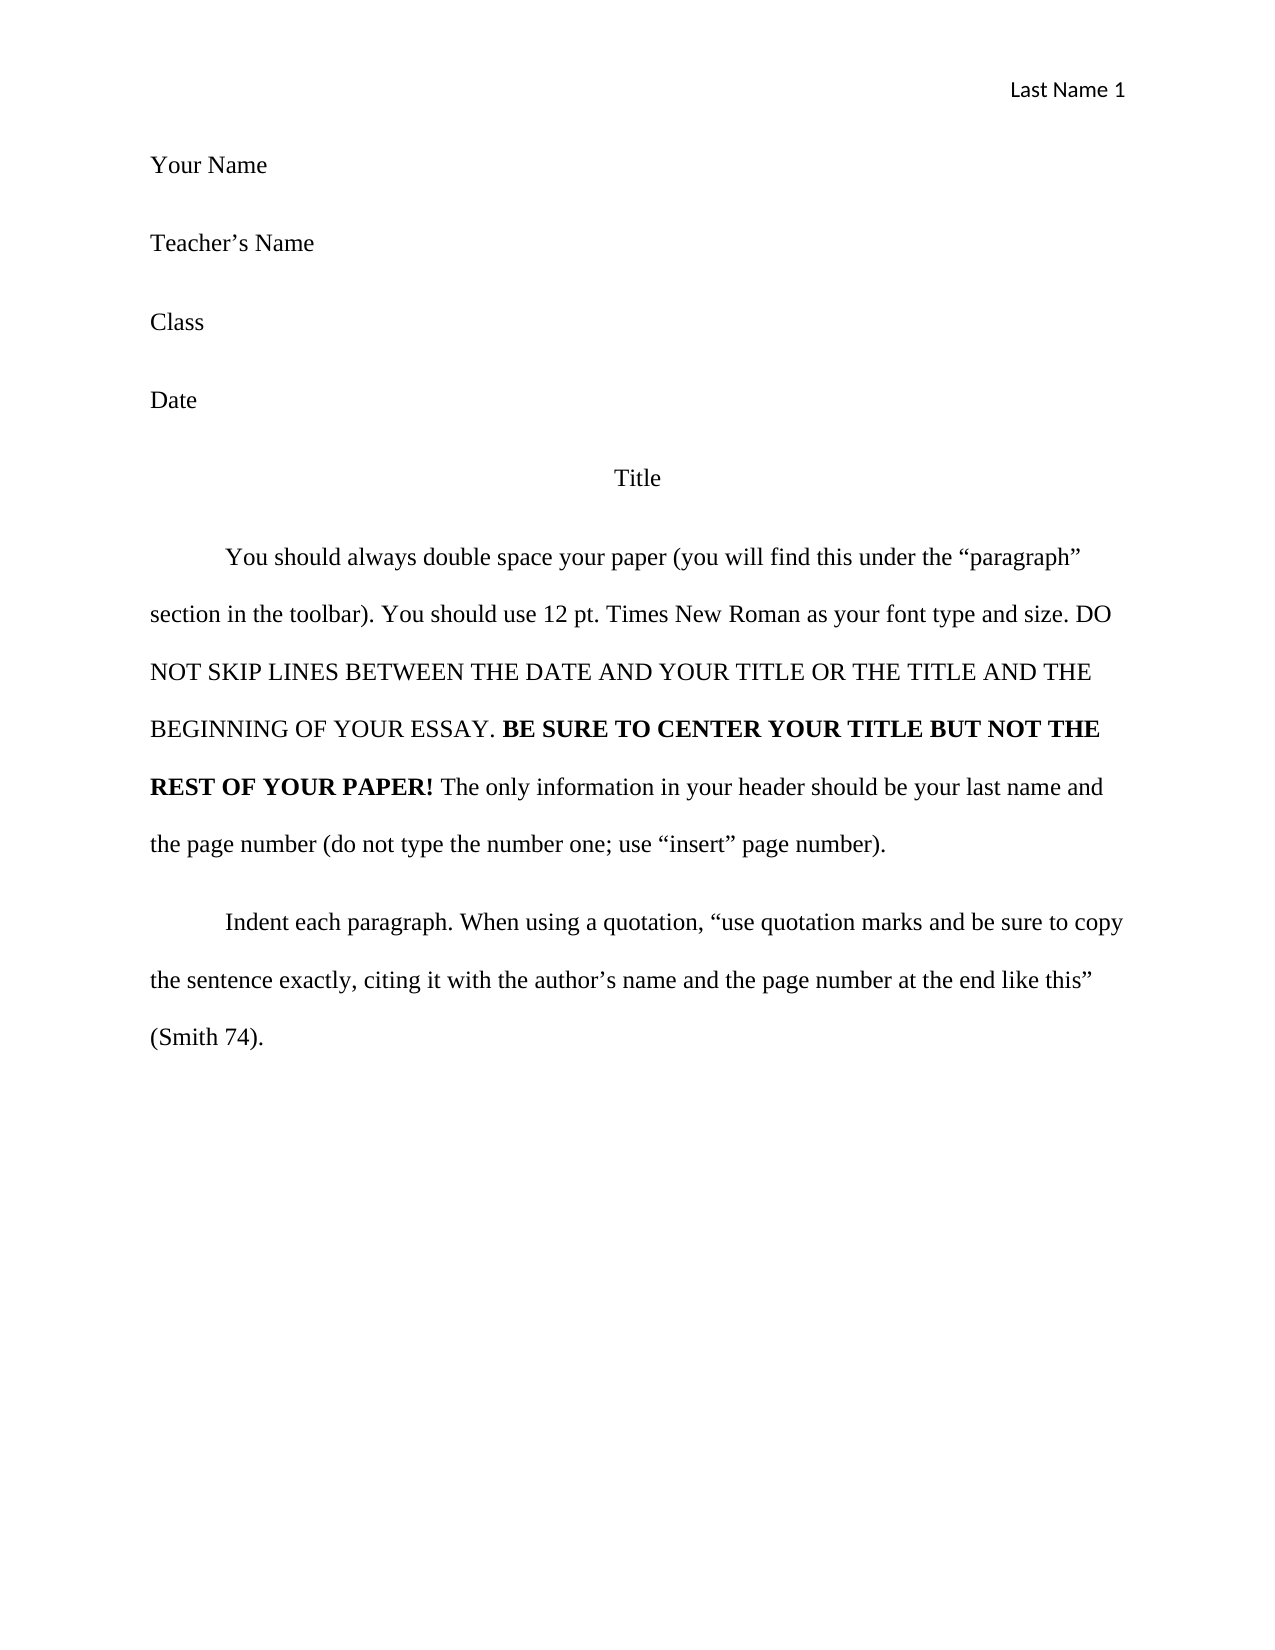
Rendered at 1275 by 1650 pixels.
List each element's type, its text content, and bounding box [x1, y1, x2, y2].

text Title [150, 463, 1125, 492]
text Your Name [150, 150, 1125, 179]
text You should always double space your paper (you will find this under the “paragraph” section in the toolbar). You should use 12 pt. Times New Roman as your font type and size. DO NOT SKIP LINES BETWEEN THE DATE AND YOUR TITLE OR THE TITLE AND THE BEGINNING OF YOUR ESSAY. BE SURE TO CENTER YOUR TITLE BUT NOT THE REST OF YOUR PAPER! The only information in your header should be your last name and the page number (do not type the number one; use “insert” page number). [150, 542, 1125, 858]
text Teacher’s Name [150, 228, 1125, 257]
text Date [150, 385, 1125, 414]
text Indent each paragraph. When using a quotation, “use quotation marks and be sure to copy the sentence exactly, citing it with the author’s name and the page number at the end like this” (Smith 74). [150, 907, 1125, 1051]
text Class [150, 307, 1125, 335]
